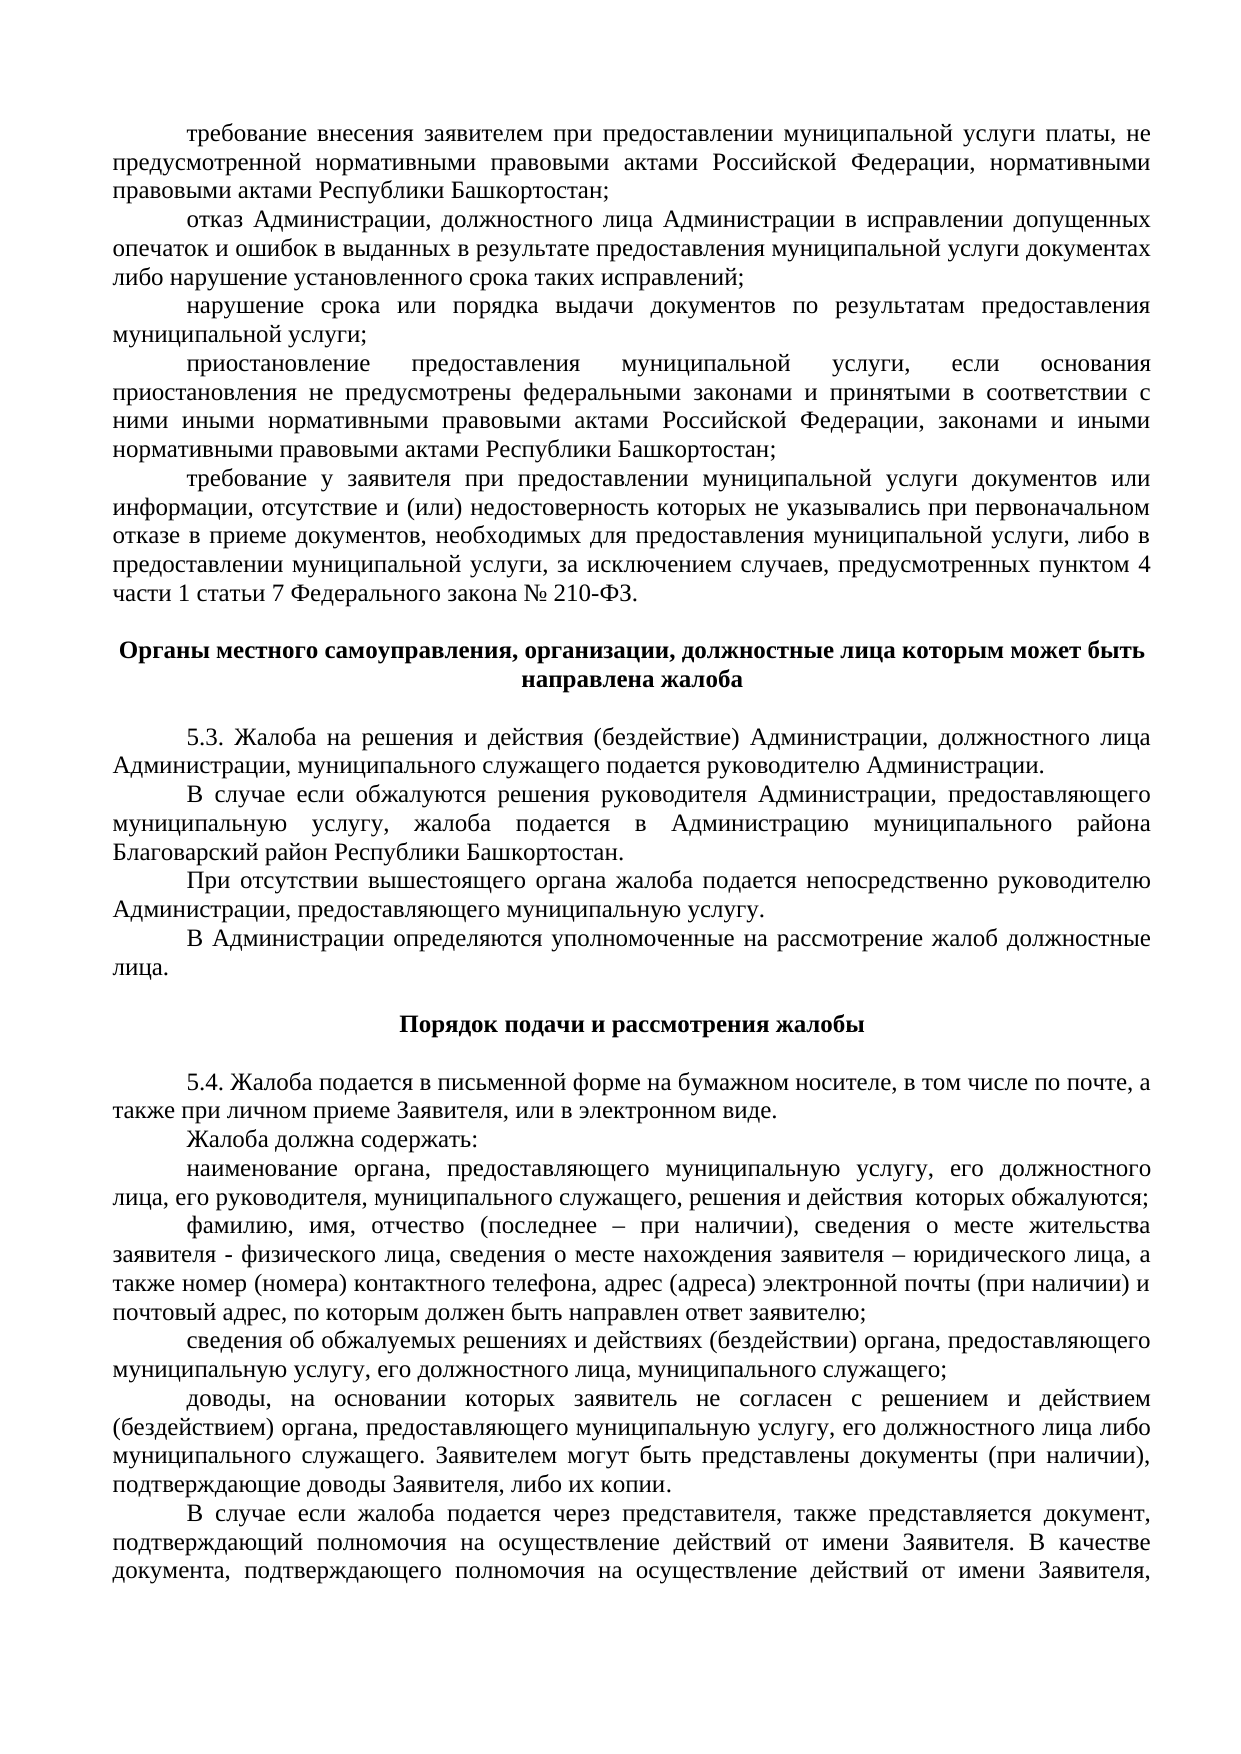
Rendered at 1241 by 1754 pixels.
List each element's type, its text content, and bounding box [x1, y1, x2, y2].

text Органы местного самоуправления, организации, должностные лица которым может быть направлена жалоба [112, 636, 1152, 693]
text сведения об обжалуемых решениях и действиях (бездействии) органа, предоставляющего муниципальную услугу, его должностного лица, муниципального служащего; [112, 1326, 1152, 1383]
text Жалоба должна содержать: [112, 1124, 1152, 1153]
text наименование органа, предоставляющего муниципальную услугу, его должностного лица, его руководителя, муниципального служащего, решения и действия которых обжалуются; [112, 1153, 1152, 1211]
text В случае если обжалуются решения руководителя Администрации, предоставляющего муниципальную услугу, жалоба подается в Администрацию муниципального района Благоварский район Республики Башкортостан. [112, 779, 1152, 866]
text 5.3. Жалоба на решения и действия (бездействие) Администрации, должностного лица Администрации, муниципального служащего подается руководителю Администрации. [112, 722, 1152, 779]
text нарушение срока или порядка выдачи документов по результатам предоставления муниципальной услуги; [112, 291, 1152, 348]
text фамилию, имя, отчество (последнее – при наличии), сведения о месте жительства заявителя - физического лица, сведения о месте нахождения заявителя – юридического лица, а также номер (номера) контактного телефона, адрес (адреса) электронной почты (при наличии) и почтовый адрес, по которым должен быть направлен ответ заявителю; [112, 1211, 1152, 1326]
text 5.4. Жалоба подается в письменной форме на бумажном носителе, в том числе по почте, а также при личном приеме Заявителя, или в электронном виде. [112, 1067, 1152, 1124]
text Порядок подачи и рассмотрения жалобы [112, 1009, 1152, 1038]
text приостановление предоставления муниципальной услуги, если основания приостановления не предусмотрены федеральными законами и принятыми в соответствии с ними иными нормативными правовыми актами Российской Федерации, законами и иными нормативными правовыми актами Республики Башкортостан; [112, 348, 1152, 463]
text При отсутствии вышестоящего органа жалоба подается непосредственно руководителю Администрации, предоставляющего муниципальную услугу. [112, 866, 1152, 923]
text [112, 1498, 1152, 1584]
text отказ Администрации, должностного лица Администрации в исправлении допущенных опечаток и ошибок в выданных в результате предоставления муниципальной услуги документах либо нарушение установленного срока таких исправлений; [112, 204, 1152, 291]
text В Администрации определяются уполномоченные на рассмотрение жалоб должностные лица. [112, 923, 1152, 981]
text доводы, на основании которых заявитель не согласен с решением и действием (бездействием) органа, предоставляющего муниципальную услугу, его должностного лица либо муниципального служащего. Заявителем могут быть представлены документы (при наличии), подтверждающие доводы Заявителя, либо их копии. [112, 1383, 1152, 1498]
text требование у заявителя при предоставлении муниципальной услуги документов или информации, отсутствие и (или) недостоверность которых не указывались при первоначальном отказе в приеме документов, необходимых для предоставления муниципальной услуги, либо в предоставлении муниципальной услуги, за исключением случаев, предусмотренных пунктом 4 части 1 статьи 7 Федерального закона № 210-ФЗ. [112, 463, 1152, 607]
text требование внесения заявителем при предоставлении муниципальной услуги платы, не предусмотренной нормативными правовыми актами Российской Федерации, нормативными правовыми актами Республики Башкортостан; [112, 118, 1152, 204]
